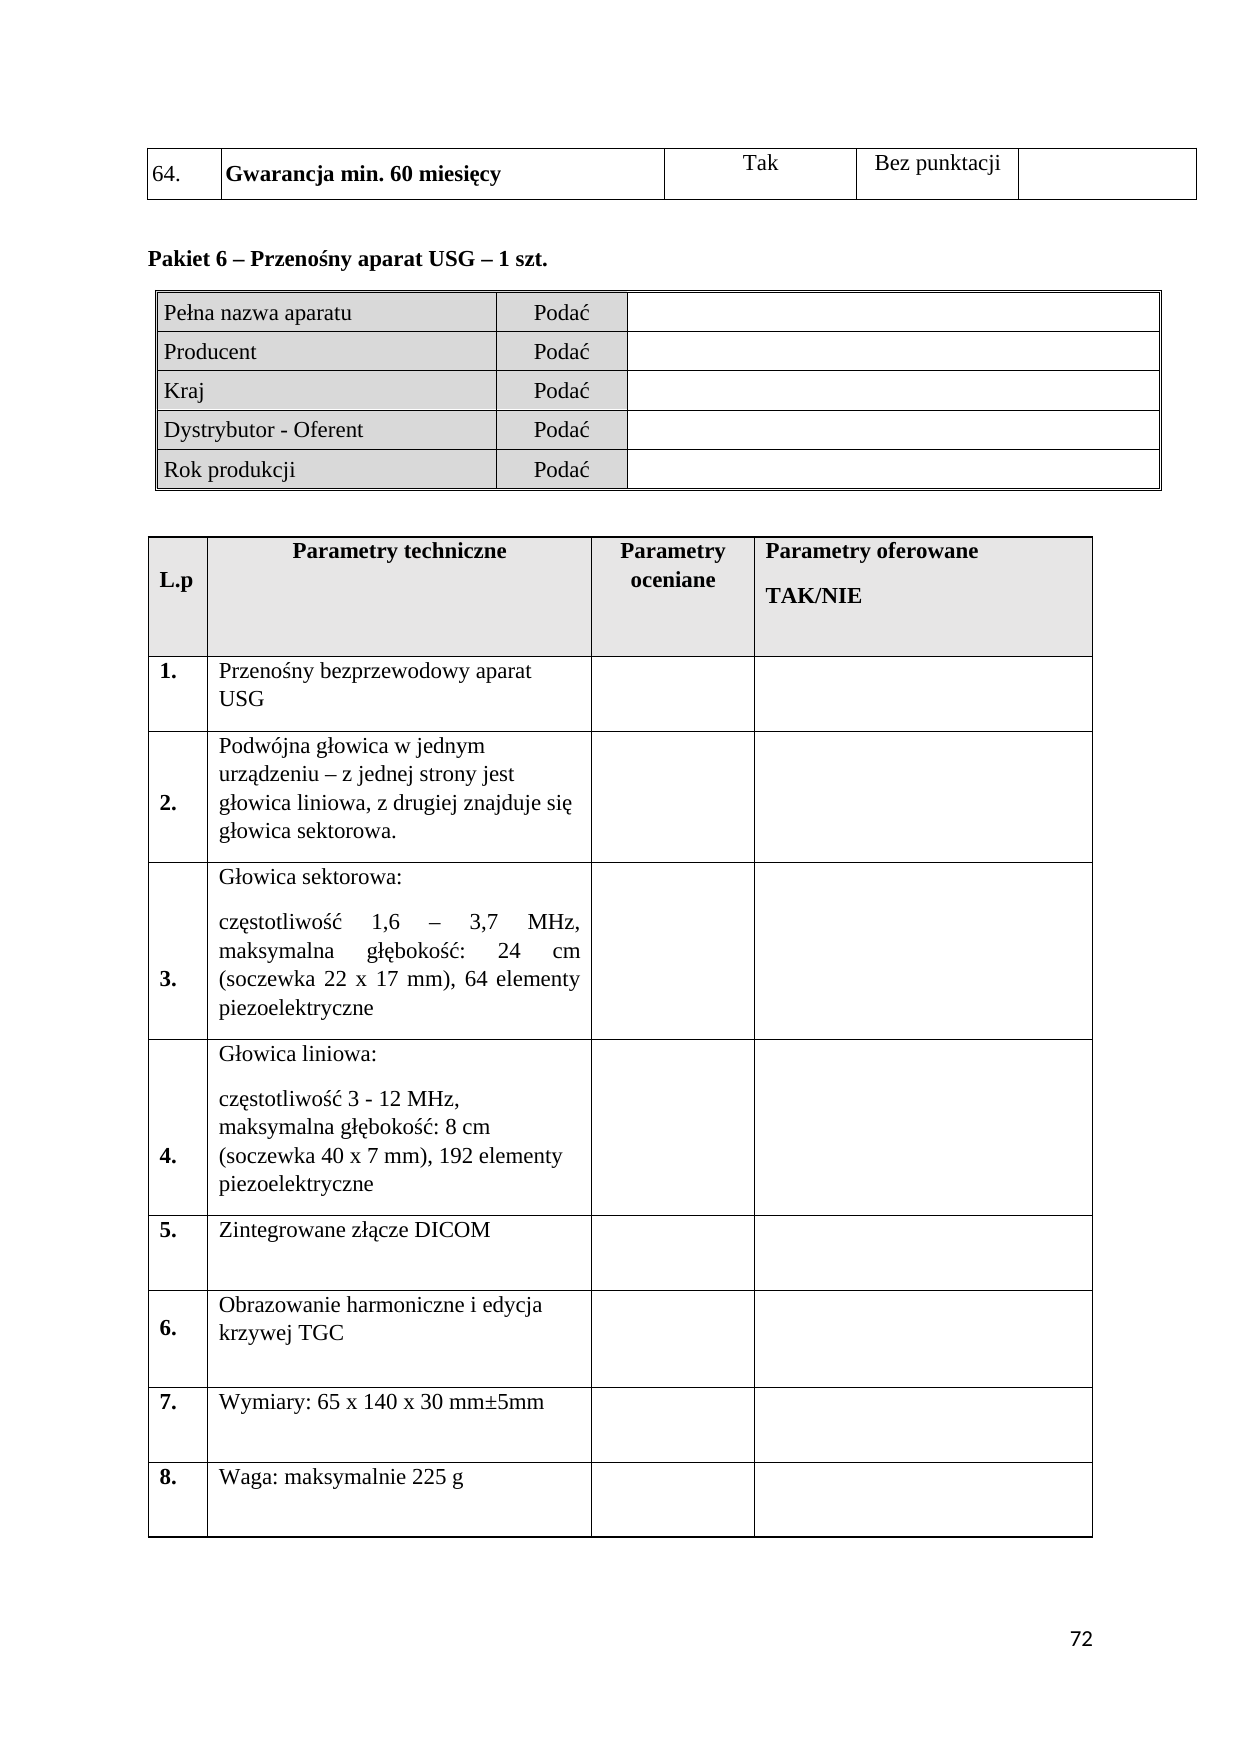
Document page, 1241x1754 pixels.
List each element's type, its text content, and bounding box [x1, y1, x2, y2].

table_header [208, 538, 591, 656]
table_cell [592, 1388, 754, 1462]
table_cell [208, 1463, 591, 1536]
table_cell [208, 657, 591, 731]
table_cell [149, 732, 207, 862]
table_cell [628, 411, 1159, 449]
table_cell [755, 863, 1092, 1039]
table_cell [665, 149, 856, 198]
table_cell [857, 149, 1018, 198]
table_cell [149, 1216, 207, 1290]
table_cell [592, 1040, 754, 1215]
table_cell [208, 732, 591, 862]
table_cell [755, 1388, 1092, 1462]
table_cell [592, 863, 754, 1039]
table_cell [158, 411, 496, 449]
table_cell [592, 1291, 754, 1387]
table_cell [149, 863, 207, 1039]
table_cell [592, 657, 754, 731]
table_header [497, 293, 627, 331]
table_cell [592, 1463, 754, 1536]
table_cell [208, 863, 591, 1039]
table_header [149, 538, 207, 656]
text Pakiet 6 – Przenośny aparat USG – 1 szt. [148, 244, 1093, 271]
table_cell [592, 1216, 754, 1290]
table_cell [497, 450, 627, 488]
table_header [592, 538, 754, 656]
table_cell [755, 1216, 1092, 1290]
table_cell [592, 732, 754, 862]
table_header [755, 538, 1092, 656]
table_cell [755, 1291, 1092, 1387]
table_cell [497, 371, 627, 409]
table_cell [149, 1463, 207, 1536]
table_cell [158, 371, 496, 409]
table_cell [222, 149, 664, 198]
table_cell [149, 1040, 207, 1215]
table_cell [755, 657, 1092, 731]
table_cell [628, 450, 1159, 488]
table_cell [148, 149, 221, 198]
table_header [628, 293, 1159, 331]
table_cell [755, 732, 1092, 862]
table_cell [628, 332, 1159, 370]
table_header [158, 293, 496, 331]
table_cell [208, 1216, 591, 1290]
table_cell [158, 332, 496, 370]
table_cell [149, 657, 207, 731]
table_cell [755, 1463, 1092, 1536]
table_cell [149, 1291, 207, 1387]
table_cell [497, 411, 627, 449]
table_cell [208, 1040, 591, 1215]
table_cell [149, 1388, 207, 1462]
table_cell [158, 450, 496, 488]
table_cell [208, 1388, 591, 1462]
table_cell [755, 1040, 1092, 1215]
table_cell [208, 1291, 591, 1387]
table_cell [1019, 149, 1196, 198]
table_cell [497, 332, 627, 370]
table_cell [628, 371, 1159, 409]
